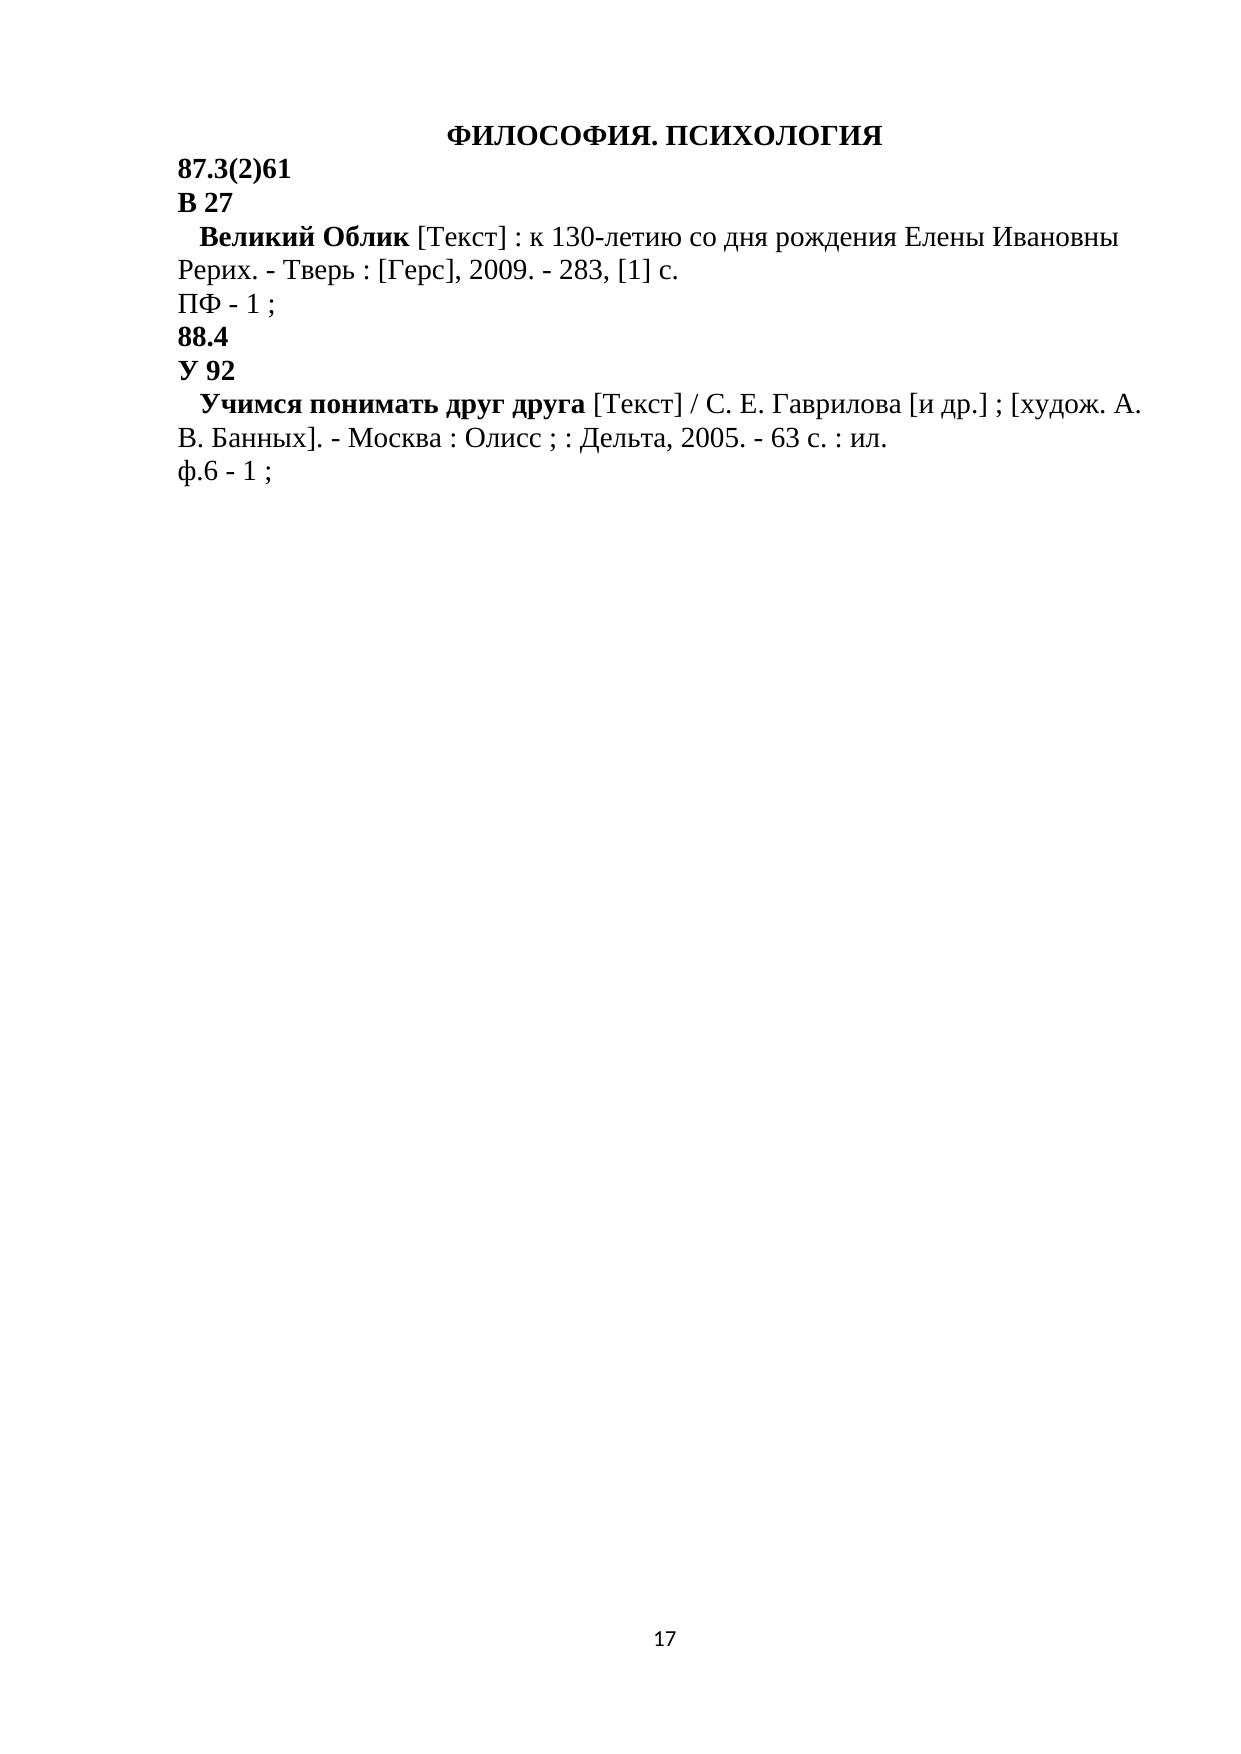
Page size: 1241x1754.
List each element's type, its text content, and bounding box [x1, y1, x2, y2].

text ФИЛОСОФИЯ. ПСИХОЛОГИЯ [177, 118, 1152, 152]
text 87.3(2)61 В 27 Великий Облик [Текст] : к 130-летию со дня рождения Елены Ивановны Рерих. - Тверь : [Герс], 2009. - 283, [1] с. [177, 152, 1152, 286]
text ф.6 - 1 ; [177, 453, 1152, 487]
text ПФ - 1 ; [177, 286, 1152, 319]
text 88.4 У 92 Учимся понимать друг друга [Текст] / С. Е. Гаврилова [и др.] ; [худож. А. В. Банных]. - Москва : Олисс ; : Дельта, 2005. - 63 с. : ил. [177, 319, 1152, 453]
